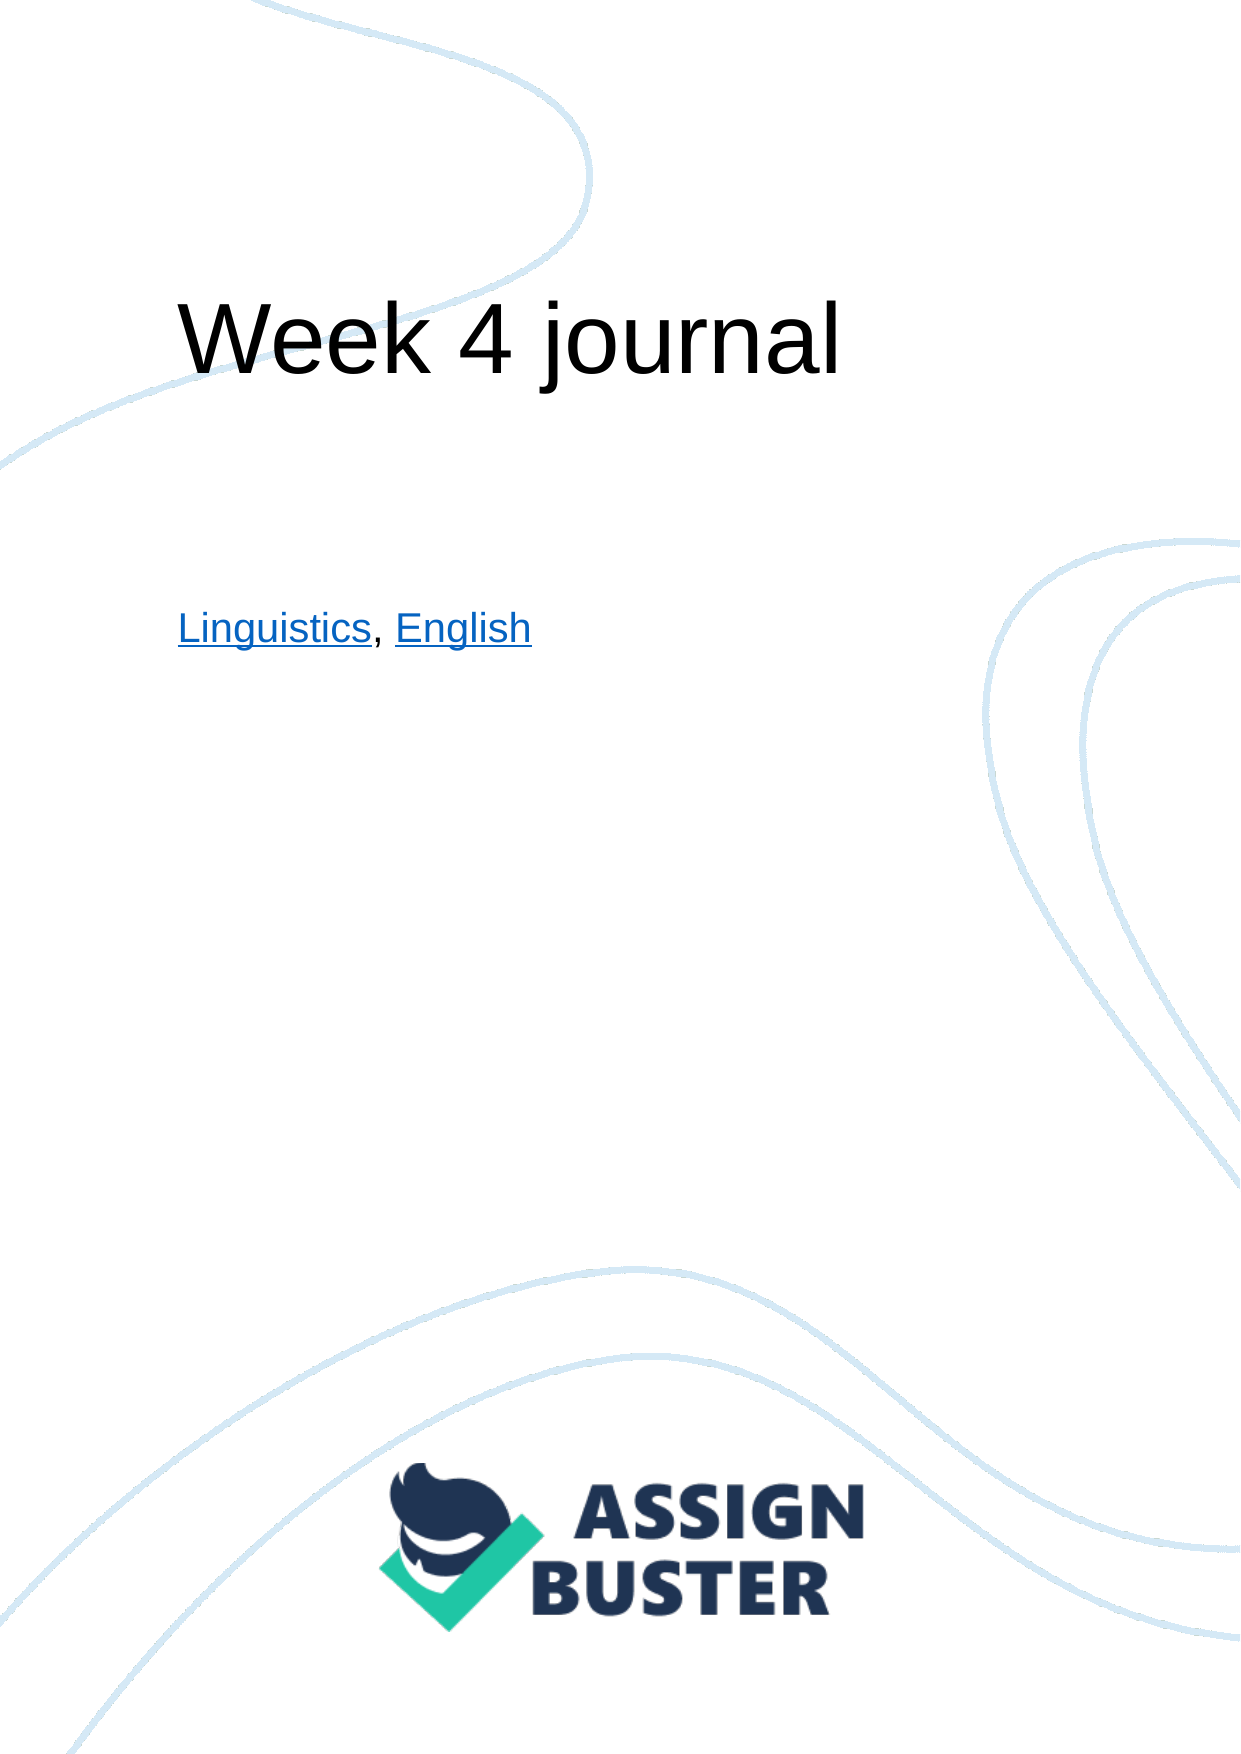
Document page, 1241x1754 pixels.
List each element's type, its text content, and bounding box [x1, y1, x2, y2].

picture [0, 0, 1241, 1754]
text Linguistics, English [177, 604, 1152, 652]
subtitle Week 4 journal [177, 279, 1152, 394]
